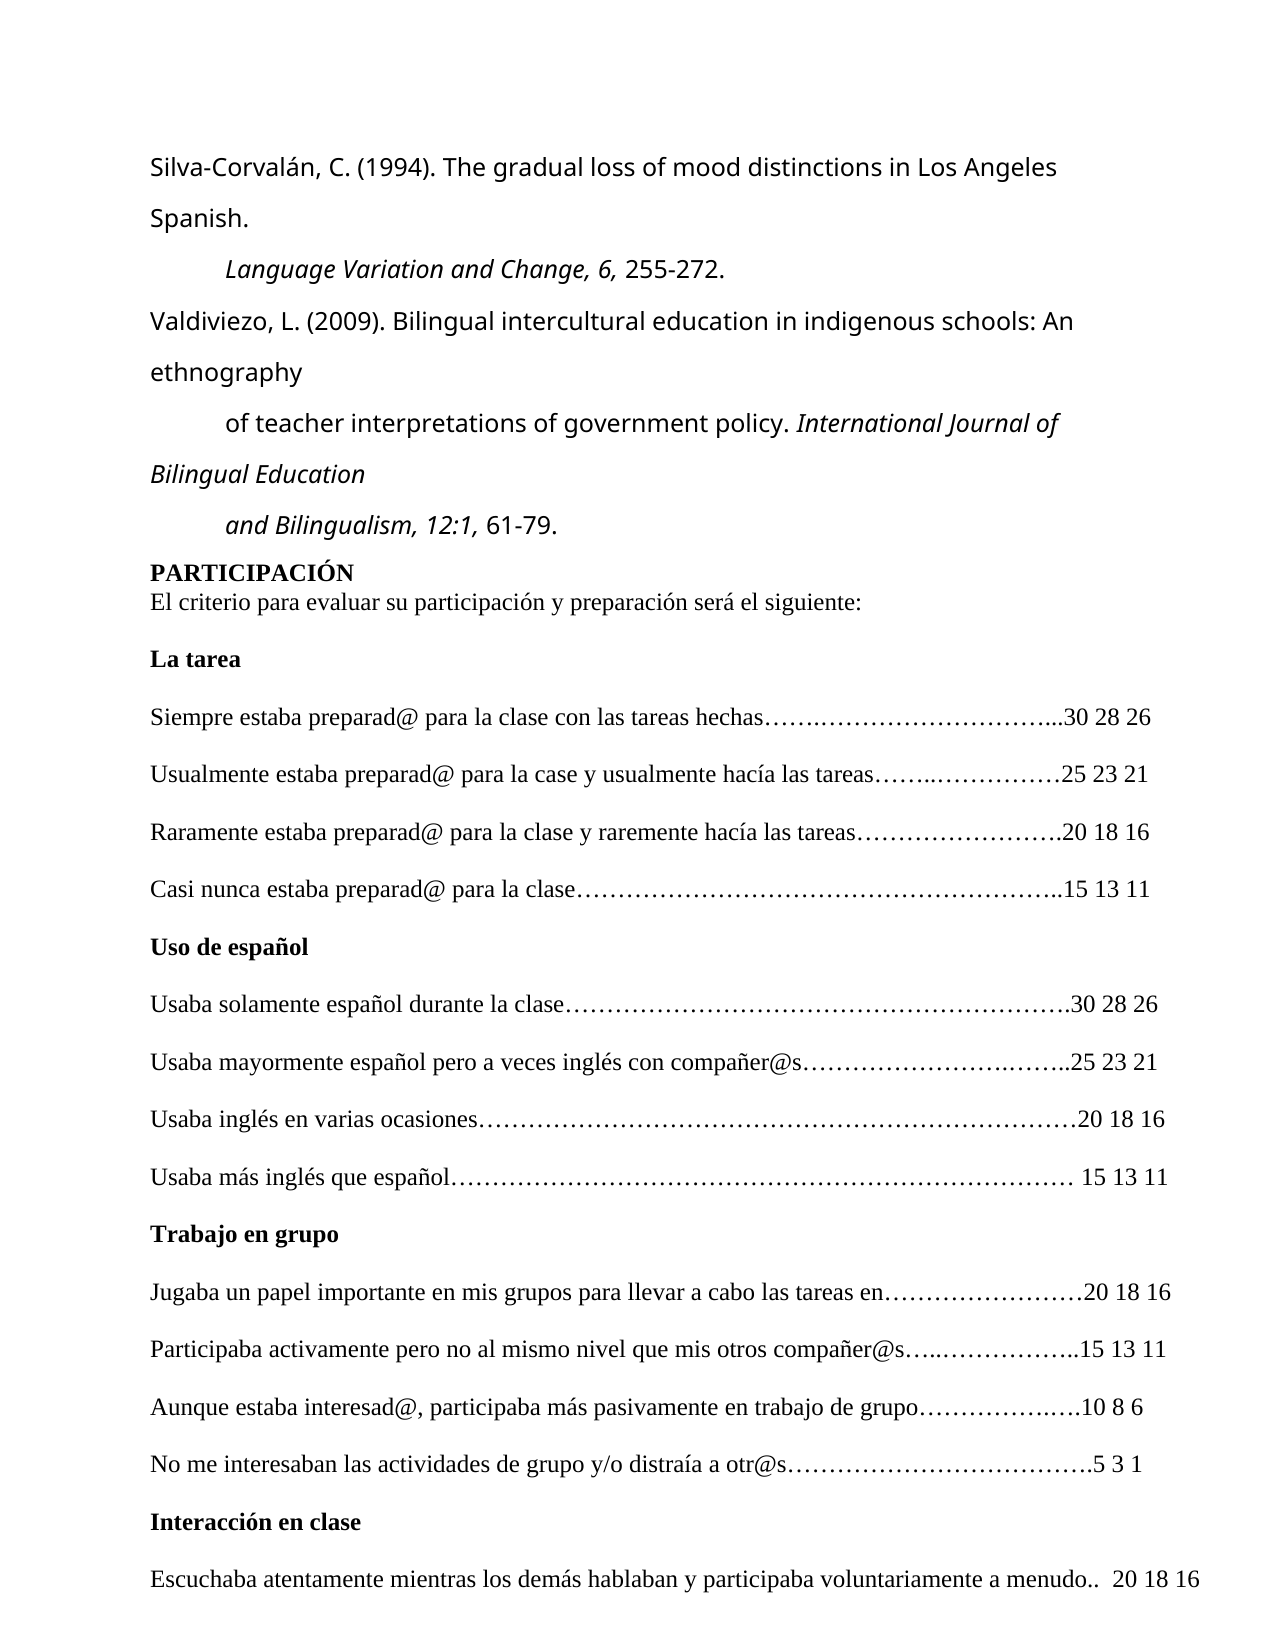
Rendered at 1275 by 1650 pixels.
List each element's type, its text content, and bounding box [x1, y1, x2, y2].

text Escuchaba atentamente mientras los demás hablaban y participaba voluntariamente a menudo.. 20 18 16 [150, 1564, 1200, 1593]
text No me interesaban las actividades de grupo y/o distraía a otr@s……………………………….5 3 1 [150, 1449, 1200, 1478]
text Usaba inglés en varias ocasiones………………………………………………………………20 18 16 [150, 1104, 1200, 1133]
text Participaba activamente pero no al mismo nivel que mis otros compañer@s…..……………..15 13 11 [150, 1334, 1200, 1363]
text Interacción en clase [150, 1507, 1125, 1536]
text Language Variation and Change, 6, 255-272. [150, 252, 1125, 286]
text and Bilingualism, 12:1, 61-79. [150, 507, 1125, 541]
text Siempre estaba preparad@ para la clase con las tareas hechas…….………………………...30 28 26 [150, 702, 1200, 731]
text El criterio para evaluar su participación y preparación será el siguiente: [150, 587, 1125, 616]
text Silva-Corvalán, C. (1994). The gradual loss of mood distinctions in Los Angeles Spanish. [150, 150, 1125, 235]
text Uso de español [150, 932, 1125, 961]
text of teacher interpretations of government policy. International Journal of Bilingual Education [150, 405, 1125, 490]
text Raramente estaba preparad@ para la clase y raremente hacía las tareas…………………….20 18 16 [150, 817, 1209, 846]
text Usaba solamente español durante la clase…………………………………………………….30 28 26 [150, 989, 1200, 1018]
text Valdiviezo, L. (2009). Bilingual intercultural education in indigenous schools: An ethnography [150, 303, 1125, 388]
text PARTICIPACIÓN [150, 558, 1200, 587]
text Usaba mayormente español pero a veces inglés con compañer@s…………………….……..25 23 21 [150, 1047, 1191, 1076]
text Usualmente estaba preparad@ para la case y usualmente hacía las tareas……..……………25 23 21 [150, 759, 1200, 788]
text Trabajo en grupo [150, 1219, 1125, 1248]
text Aunque estaba interesad@, participaba más pasivamente en trabajo de grupo…………….….10 8 6 [150, 1392, 1200, 1421]
text Jugaba un papel importante en mis grupos para llevar a cabo las tareas en……………………20 18 16 [150, 1277, 1200, 1306]
text Casi nunca estaba preparad@ para la clase…………………………………………………..15 13 11 [150, 874, 1200, 903]
text La tarea [150, 644, 1125, 673]
text Usaba más inglés que español………………………………………………………………… 15 13 11 [150, 1162, 1209, 1191]
